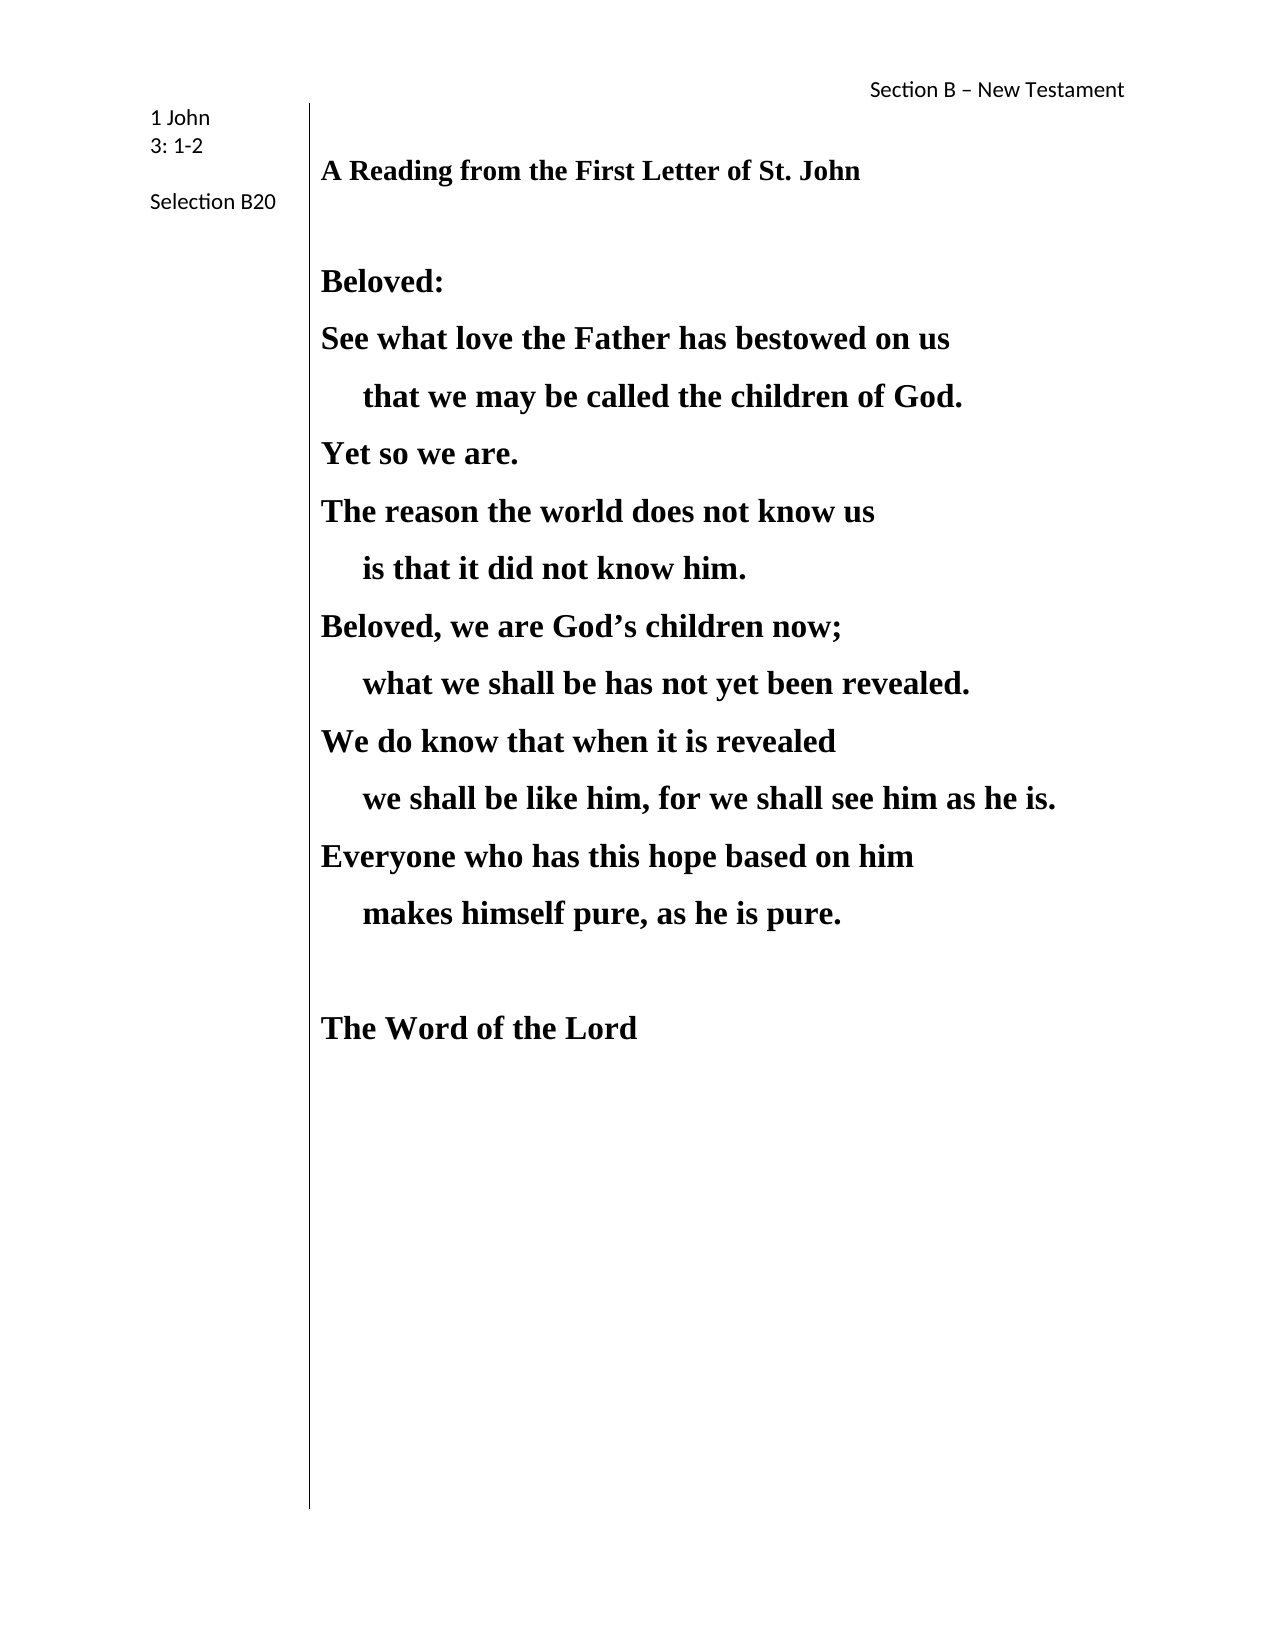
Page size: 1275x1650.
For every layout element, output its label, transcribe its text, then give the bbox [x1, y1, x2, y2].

table_header A Reading from the First Letter of St. John Beloved: See what love the Father has bestowed on us that we may be called the children of God. Yet so we are. The reason the world does not know us is that it did not know him. Beloved, we are God’s children now; what we shall be has not yet been revealed. We do know that when it is revealed we shall be like him, for we shall see him as he is. Everyone who has this hope based on him makes himself pure, as he is pure. The Word of the Lord [310, 103, 1136, 1509]
table_header 1 John 3: 1-2 Selection B20 [139, 103, 309, 1509]
